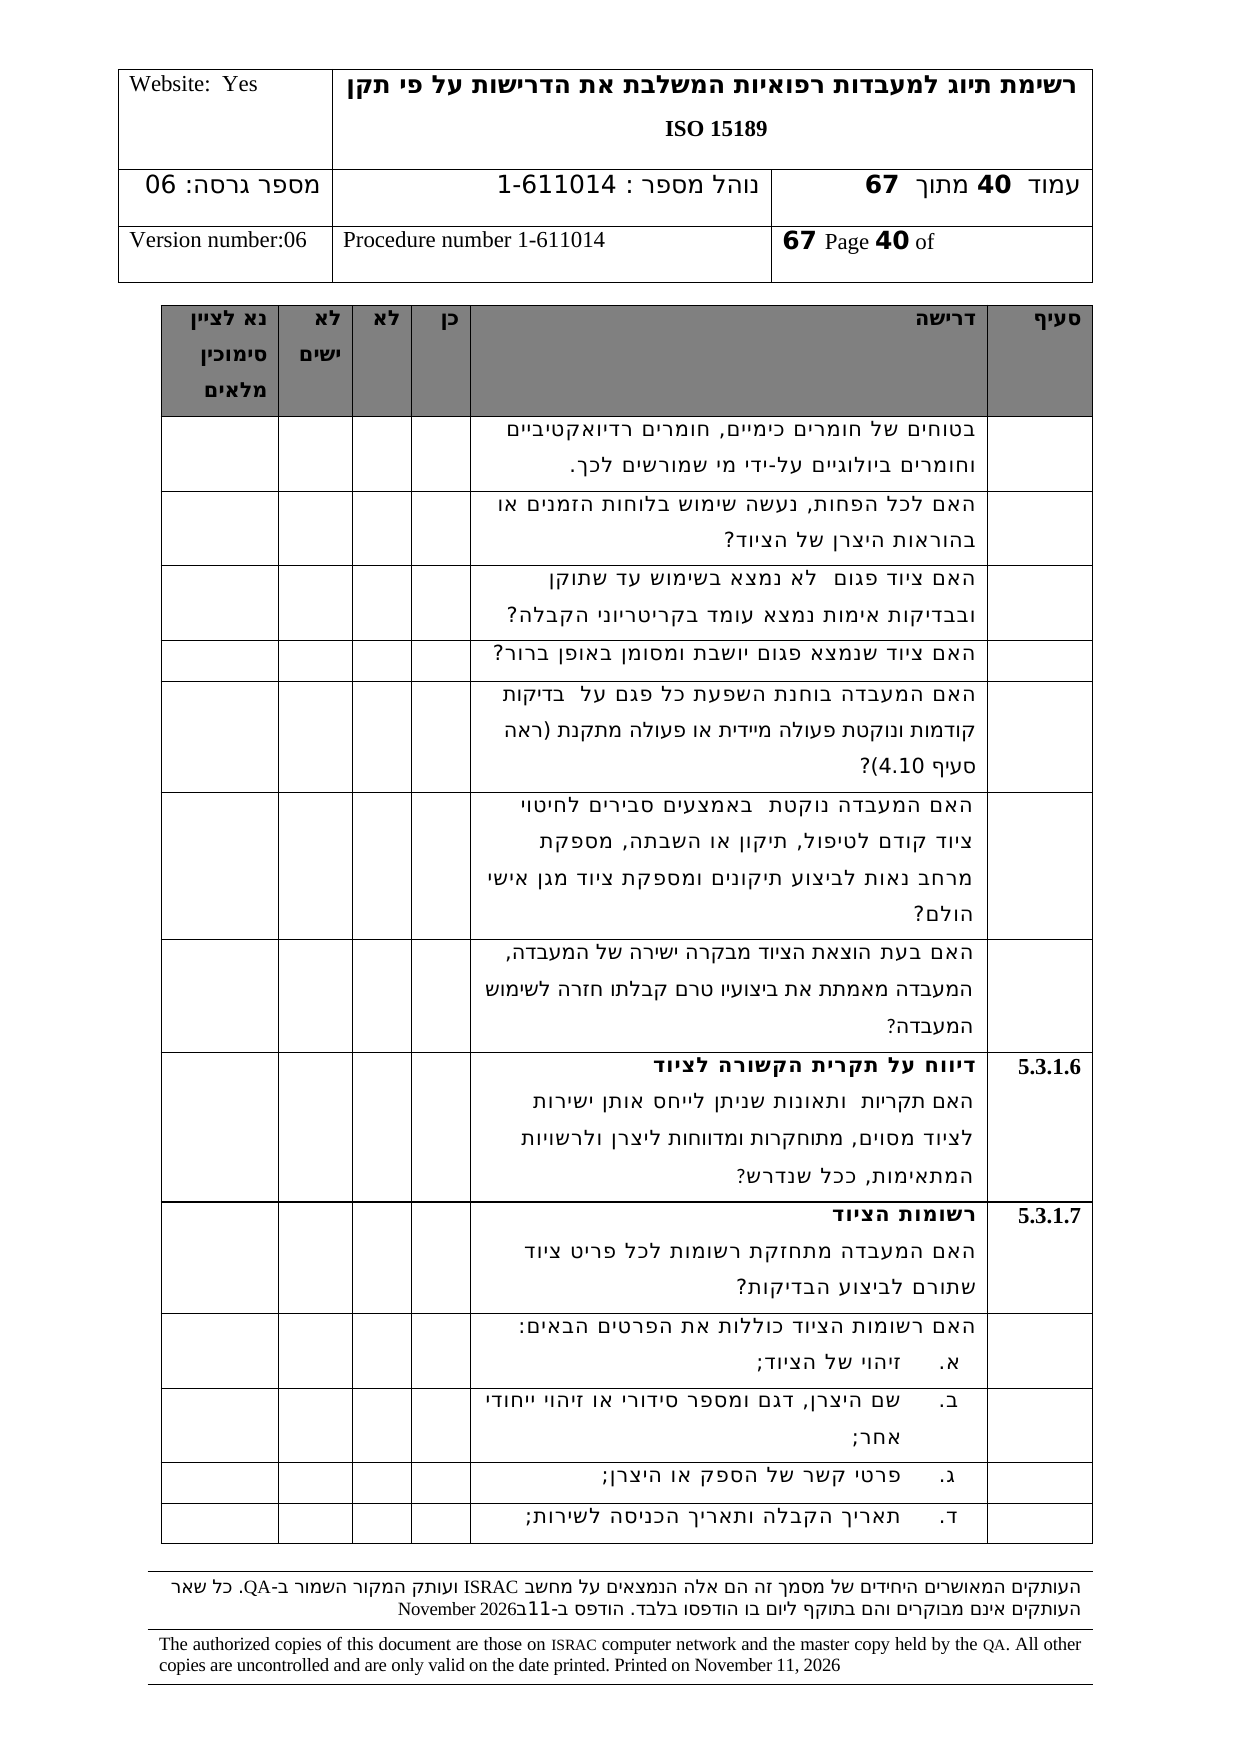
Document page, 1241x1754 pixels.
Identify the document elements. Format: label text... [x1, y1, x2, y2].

table_cell [279, 793, 352, 939]
table_cell [279, 1314, 352, 1387]
table_cell [162, 566, 278, 640]
table_cell [412, 682, 470, 792]
table_cell האם ציוד פגום לא נמצא בשימוש עד שתוקן ובבדיקות אימות נמצא עומד בקריטריוני הקבלה? [471, 566, 987, 640]
table_cell [162, 641, 278, 681]
table_cell [279, 1463, 352, 1503]
table_cell [353, 1314, 411, 1387]
table_header נא לציין סימוכין מלאים [162, 306, 278, 416]
table_cell [412, 1463, 470, 1503]
table_header דרישה [471, 306, 987, 416]
table_header כן [412, 306, 470, 416]
table_cell [279, 1389, 352, 1462]
table_cell [353, 1504, 411, 1543]
table_cell [353, 1389, 411, 1462]
table_cell [412, 566, 470, 640]
table_cell [988, 1314, 1092, 1387]
table_cell [412, 793, 470, 939]
table_cell [279, 682, 352, 792]
table_cell [988, 641, 1092, 681]
table_header סעיף [988, 306, 1092, 416]
table_cell [353, 682, 411, 792]
table_cell האם ציוד שנמצא פגום יושבת ומסומן באופן ברור? [471, 641, 987, 681]
table_cell [279, 641, 352, 681]
table_cell [353, 566, 411, 640]
table_cell [412, 1504, 470, 1543]
table_cell [162, 1463, 278, 1503]
table_cell [162, 1203, 278, 1313]
table_cell האם המעבדה נוקטת באמצעים סבירים לחיטוי ציוד קודם לטיפול, תיקון או השבתה, מספקת מרחב נאות לביצוע תיקונים ומספקת ציוד מגן אישי הולם? [471, 793, 987, 939]
table_cell [279, 1203, 352, 1313]
table_cell [162, 940, 278, 1052]
table_cell [988, 682, 1092, 792]
table_cell האם לכל הפחות, נעשה שימוש בלוחות הזמנים או בהוראות היצרן של הציוד? [471, 492, 987, 565]
table_cell פרטי קשר של הספק או היצרן; [471, 1463, 987, 1503]
table_cell [412, 1203, 470, 1313]
table_cell [353, 793, 411, 939]
table_cell [279, 492, 352, 565]
table_cell [988, 793, 1092, 939]
table_cell [412, 1053, 470, 1201]
table_cell [988, 492, 1092, 565]
table_cell [162, 682, 278, 792]
table_cell 5.3.1.7 [988, 1203, 1092, 1313]
table_cell [162, 492, 278, 565]
table_cell [162, 793, 278, 939]
table_cell [988, 417, 1092, 491]
table_cell [412, 1314, 470, 1387]
table_cell שם היצרן, דגם ומספר סידורי או זיהוי ייחודי אחר; [471, 1389, 987, 1462]
table_cell [279, 1053, 352, 1201]
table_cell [471, 417, 987, 491]
table_cell [279, 417, 352, 491]
table_cell [988, 1504, 1092, 1543]
table_cell [353, 641, 411, 681]
table_cell האם המעבדה בוחנת השפעת כל פגם על בדיקות קודמות ונוקטת פעולה מיידית או פעולה מתקנת (ראה סעיף 4.10)? [471, 682, 987, 792]
table_cell [988, 566, 1092, 640]
table_cell [353, 1053, 411, 1201]
table_cell [412, 641, 470, 681]
table_cell [988, 1463, 1092, 1503]
table_cell האם בעת הוצאת הציוד מבקרה ישירה של המעבדה, המעבדה מאמתת את ביצועיו טרם קבלתו חזרה לשימוש המעבדה? [471, 940, 987, 1052]
table_cell [162, 1314, 278, 1387]
table_cell דיווח על תקרית הקשורה לציוד האם תקריות ותאונות שניתן לייחס אותן ישירות לציוד מסוים, מתוחקרות ומדווחות ליצרן ולרשויות המתאימות, ככל שנדרש? [471, 1053, 987, 1201]
table_cell [279, 940, 352, 1052]
table_cell [162, 1053, 278, 1201]
table_cell [279, 1504, 352, 1543]
table_cell [162, 1504, 278, 1543]
table_cell [412, 1389, 470, 1462]
table_cell האם רשומות הציוד כוללות את הפרטים הבאים: זיהוי של הציוד; [471, 1314, 987, 1387]
table_cell רשומות הציוד האם המעבדה מתחזקת רשומות לכל פריט ציוד שתורם לביצוע הבדיקות? [471, 1203, 987, 1313]
table_header לא ישים [279, 306, 352, 416]
table_header לא [353, 306, 411, 416]
table_cell [353, 417, 411, 491]
table_cell [279, 566, 352, 640]
table_cell [162, 417, 278, 491]
table_cell [988, 1389, 1092, 1462]
table_cell [412, 492, 470, 565]
table_cell 5.3.1.6 [988, 1053, 1092, 1201]
table_cell [353, 940, 411, 1052]
table_cell [162, 1389, 278, 1462]
table_cell [988, 940, 1092, 1052]
table_cell [412, 940, 470, 1052]
table_cell [353, 492, 411, 565]
table_cell [353, 1463, 411, 1503]
table_cell [353, 1203, 411, 1313]
table_cell תאריך הקבלה ותאריך הכניסה לשירות; [471, 1504, 987, 1543]
table_cell [412, 417, 470, 491]
